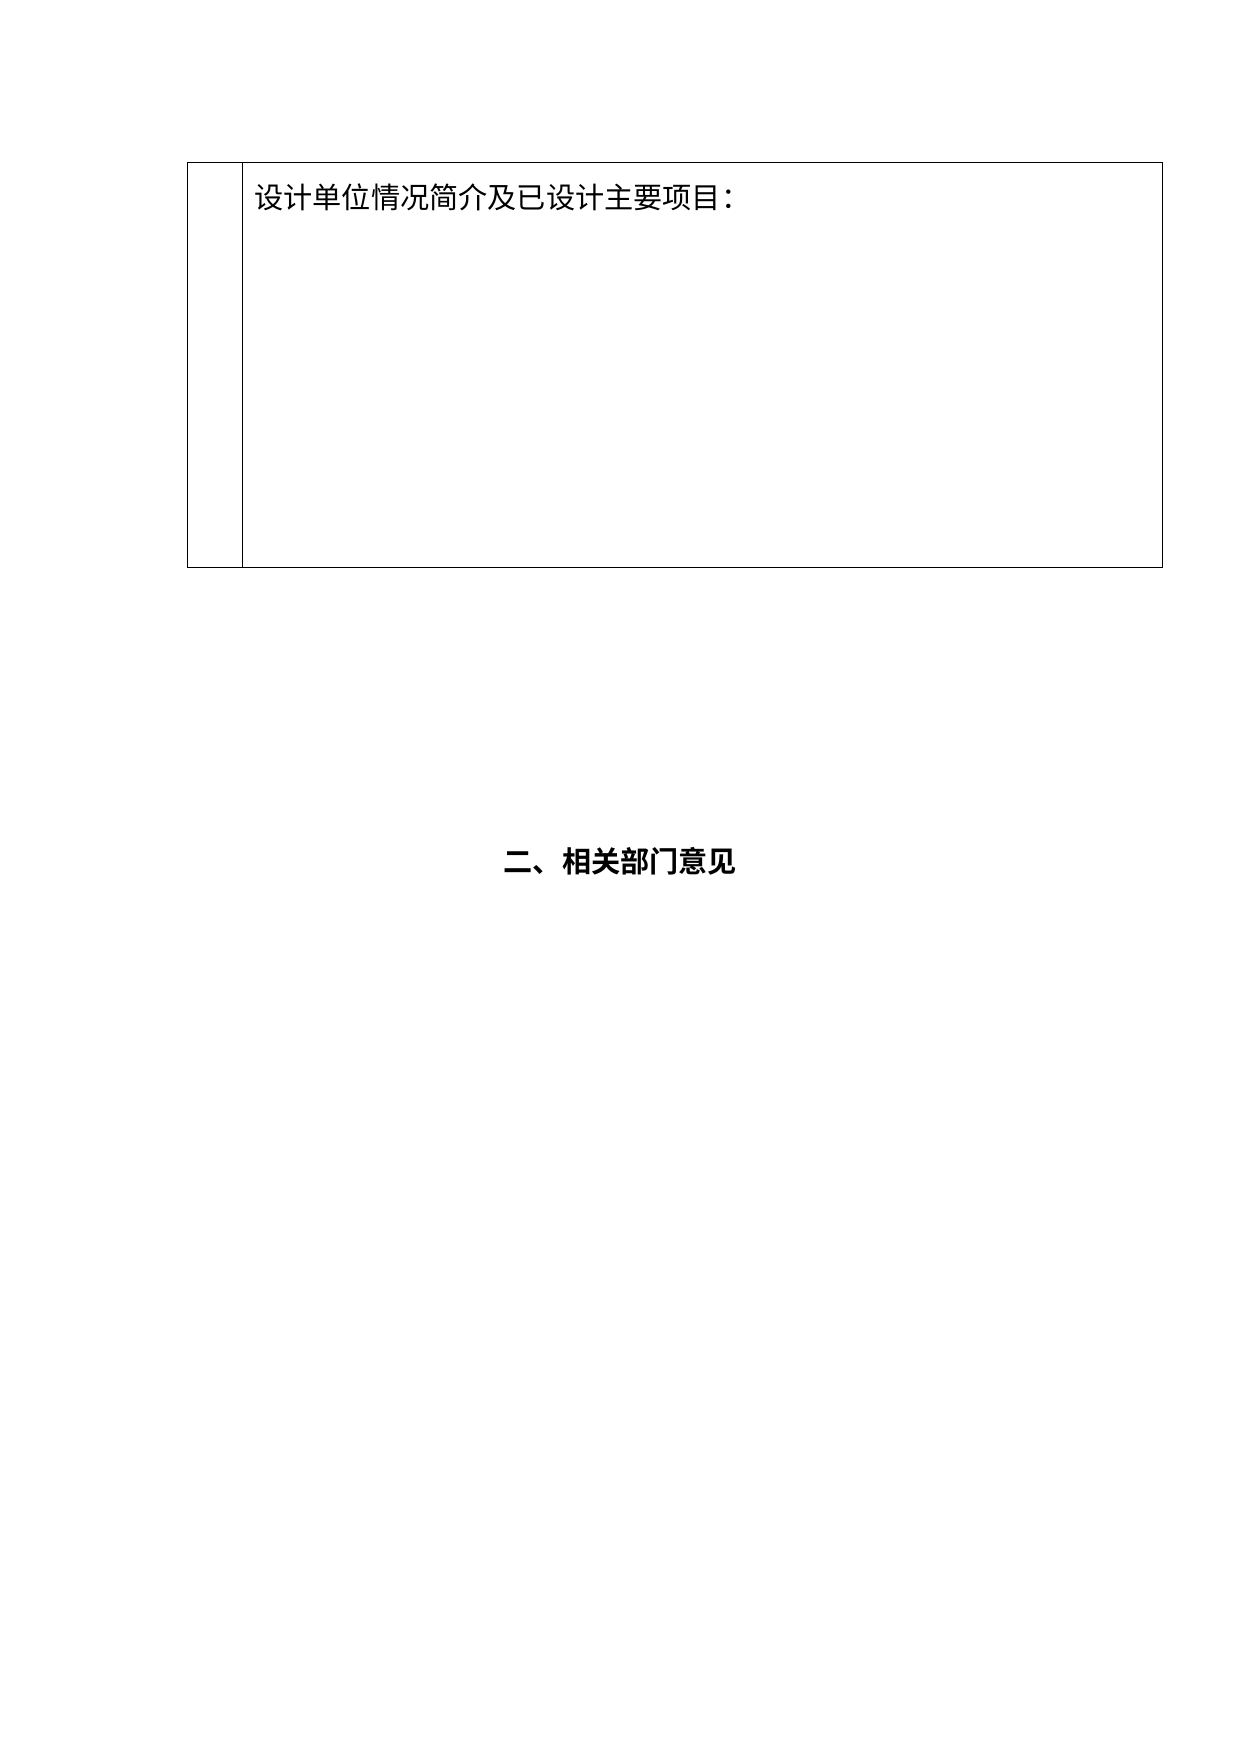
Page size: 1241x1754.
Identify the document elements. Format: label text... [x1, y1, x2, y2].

table_cell 设计单位情况简介及已设计主要项目： [243, 163, 1162, 567]
text 二、相关部门意见 [187, 828, 1053, 893]
